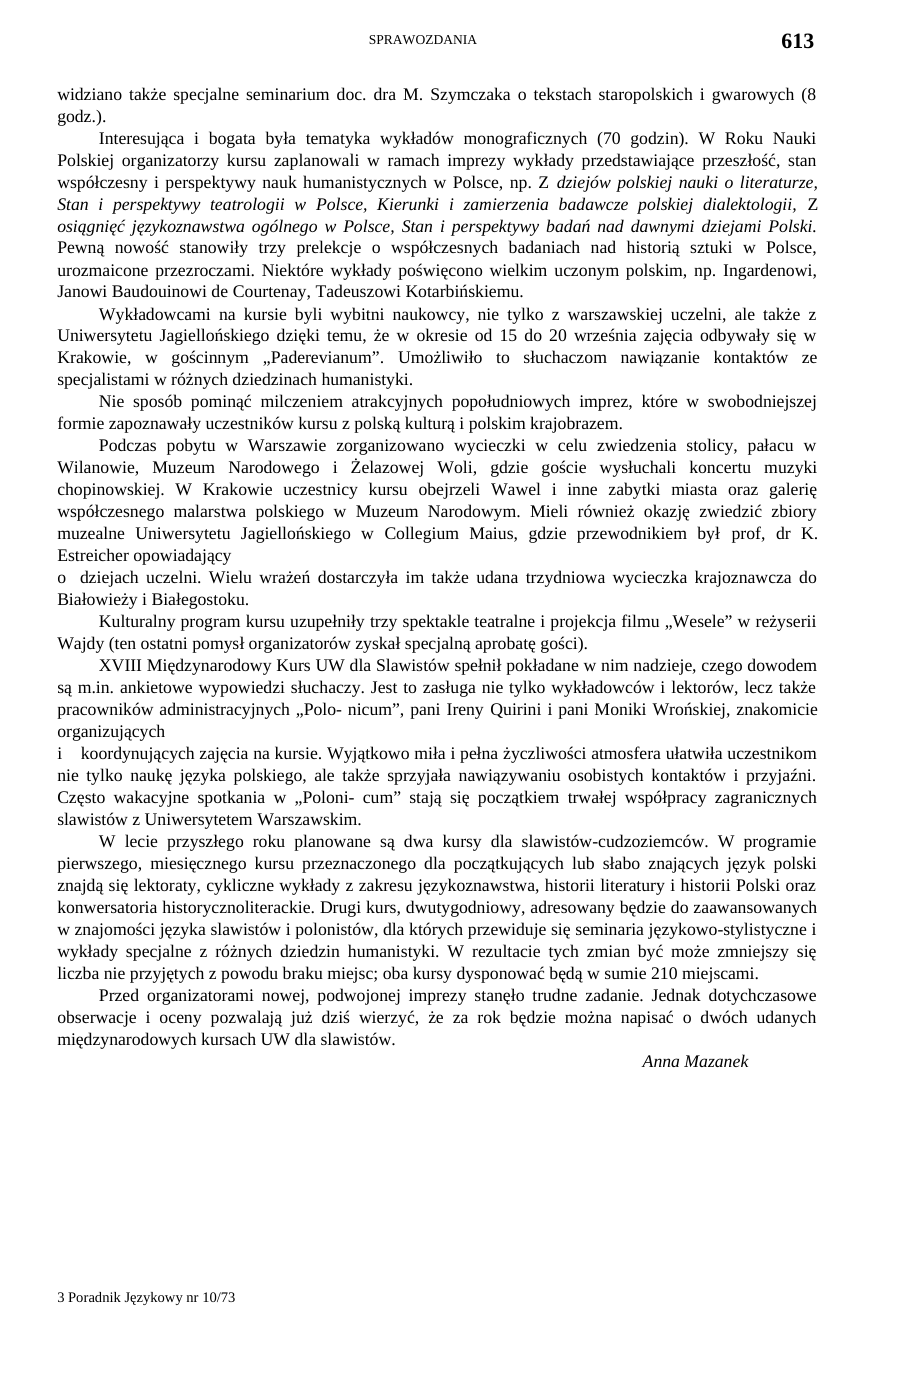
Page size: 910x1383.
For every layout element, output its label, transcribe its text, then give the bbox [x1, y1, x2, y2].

text Nie sposób pominąć milczeniem atrakcyjnych popołudniowych imprez, które w swobodniejszej formie zapoznawały uczestników kursu z polską kulturą i polskim krajobrazem. [57, 390, 818, 434]
text Przed organizatorami nowej, podwojonej imprezy stanęło trudne zadanie. Jednak dotychczasowe obserwacje i oceny pozwalają już dziś wierzyć, że za rok będzie można napisać o dwóch udanych międzynarodowych kursach UW dla slawistów. [57, 984, 818, 1050]
text XVIII Międzynarodowy Kurs UW dla Slawistów spełnił pokładane w nim nadzieje, czego dowodem są m.in. ankietowe wypowiedzi słuchaczy. Jest to zasługa nie tylko wykładowców i lektorów, lecz także pracowników administracyjnych „Polo- nicum”, pani Ireny Quirini i pani Moniki Wrońskiej, znakomicie organizujących [57, 654, 818, 742]
text Podczas pobytu w Warszawie zorganizowano wycieczki w celu zwiedzenia stolicy, pałacu w Wilanowie, Muzeum Narodowego i Żelazowej Woli, gdzie goście wysłuchali koncertu muzyki chopinowskiej. W Krakowie uczestnicy kursu obejrzeli Wawel i inne zabytki miasta oraz galerię współczesnego malarstwa polskiego w Muzeum Narodowym. Mieli również okazję zwiedzić zbiory muzealne Uniwersytetu Jagiellońskiego w Collegium Maius, gdzie przewodnikiem był prof, dr K. Estreicher opowiadający [57, 434, 818, 566]
text 613 [781, 31, 814, 53]
text o dziejach uczelni. Wielu wrażeń dostarczyła im także udana trzydniowa wycieczka krajoznawcza do Białowieży i Białegostoku. [57, 566, 818, 610]
text widziano także specjalne seminarium doc. dra M. Szymczaka o tekstach staropolskich i gwarowych (8 godz.). [57, 83, 818, 127]
text Anna Mazanek [642, 1050, 818, 1072]
text Kulturalny program kursu uzupełniły trzy spektakle teatralne i projekcja filmu „Wesele” w reżyserii Wajdy (ten ostatni pomysł organizatorów zyskał specjalną aprobatę gości). [57, 610, 818, 654]
text 3 Poradnik Językowy nr 10/73 [57, 1291, 235, 1305]
text W lecie przyszłego roku planowane są dwa kursy dla slawistów-cudzoziemców. W programie pierwszego, miesięcznego kursu przeznaczonego dla początkujących lub słabo znających język polski znajdą się lektoraty, cykliczne wykłady z zakresu językoznawstwa, historii literatury i historii Polski oraz konwersatoria historycznoliterackie. Drugi kurs, dwutygodniowy, adresowany będzie do zaawansowanych w znajomości języka slawistów i polonistów, dla których przewiduje się seminaria językowo-stylistyczne i wykłady specjalne z różnych dziedzin humanistyki. W rezultacie tych zmian być może zmniejszy się liczba nie przyjętych z powodu braku miejsc; oba kursy dysponować będą w sumie 210 miejscami. [57, 830, 818, 984]
text i koordynujących zajęcia na kursie. Wyjątkowo miła i pełna życzliwości atmosfera ułatwiła uczestnikom nie tylko naukę języka polskiego, ale także sprzyjała nawiązywaniu osobistych kontaktów i przyjaźni. Często wakacyjne spotkania w „Poloni- cum” stają się początkiem trwałej współpracy zagranicznych slawistów z Uniwersytetem Warszawskim. [57, 742, 818, 830]
text Wykładowcami na kursie byli wybitni naukowcy, nie tylko z warszawskiej uczelni, ale także z Uniwersytetu Jagiellońskiego dzięki temu, że w okresie od 15 do 20 września zajęcia odbywały się w Krakowie, w gościnnym „Paderevianum”. Umożliwiło to słuchaczom nawiązanie kontaktów ze specjalistami w różnych dziedzinach humanistyki. [57, 302, 818, 390]
text SPRAWOZDANIA [369, 33, 477, 47]
text Interesująca i bogata była tematyka wykładów monograficznych (70 godzin). W Roku Nauki Polskiej organizatorzy kursu zaplanowali w ramach imprezy wykłady przedstawiające przeszłość, stan współczesny i perspektywy nauk humanistycznych w Polsce, np. Z dziejów polskiej nauki o literaturze, Stan i perspektywy teatrologii w Polsce, Kierunki i zamierzenia badawcze polskiej dialektologii, Z osiągnięć językoznawstwa ogólnego w Polsce, Stan i perspektywy badań nad dawnymi dziejami Polski. Pewną nowość stanowiły trzy prelekcje o współczesnych badaniach nad historią sztuki w Polsce, urozmaicone przezroczami. Niektóre wykłady poświęcono wielkim uczonym polskim, np. Ingardenowi, Janowi Baudouinowi de Courtenay, Tadeuszowi Kotarbińskiemu. [57, 127, 818, 302]
